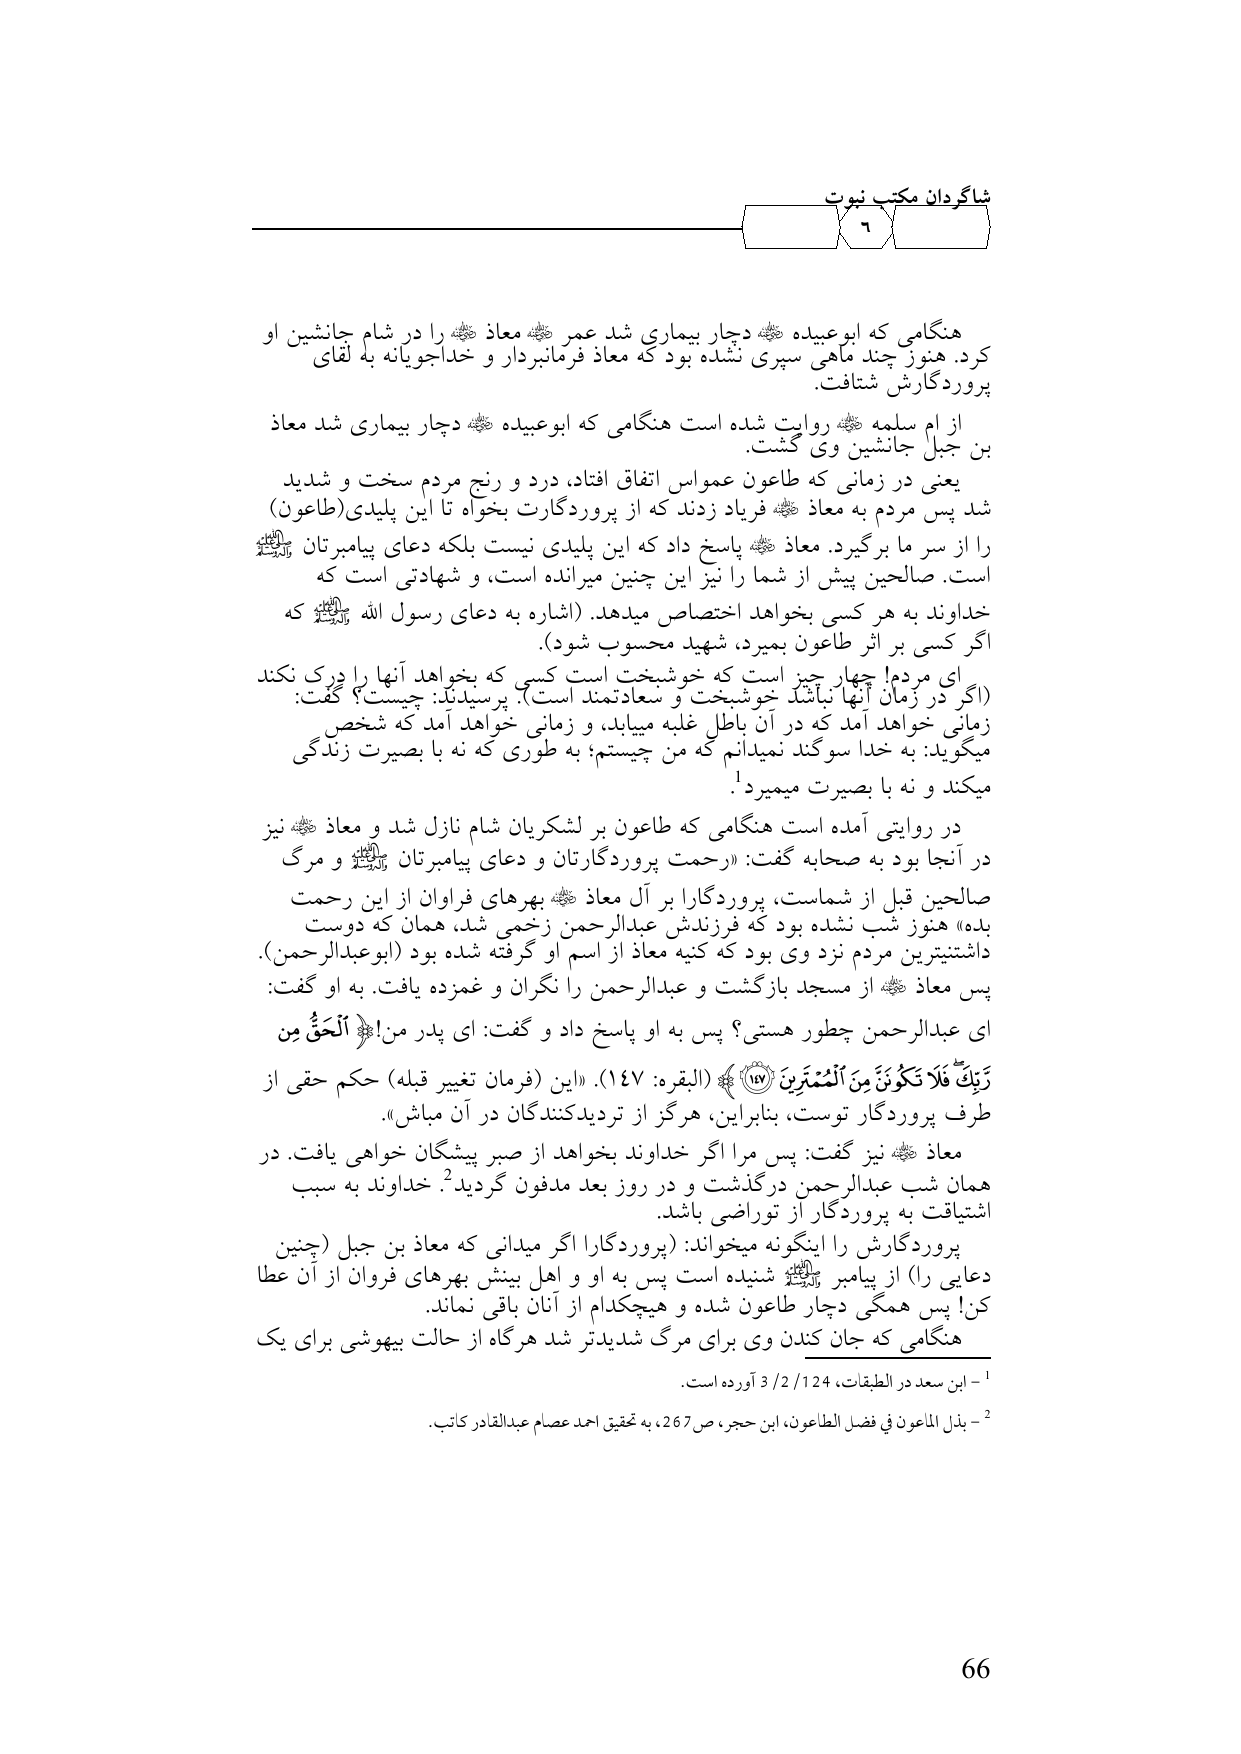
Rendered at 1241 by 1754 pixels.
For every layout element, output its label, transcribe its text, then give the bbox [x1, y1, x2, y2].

text یعنی در زمانی که طاعون عمواس اتفاق افتاد، درد و رنج مردم سخت و شدید شد پس مردم به معاذ فریاد زدند که از پروردگارت بخواه تا این پلیدی(طاعون) را از سر ما برگیرد. معاذ پاسخ داد که این پلیدی نیست بلکه دعای پیامبرتان ص است. صالحین پیش از شما را نیز این چنین میرانده است، و شهادتی است که خداوند به هر کسی بخواهد اختصاص می‏دهد. (اشاره به دعای رسول الله ص که اگر کسی بر اثر طاعون بمیرد، شهید محسوب شود). [250, 464, 990, 661]
text ای مردم! چهار چیز است که خوشبخت است کسی که بخواهد آن‏ها را درک نکند (اگر در زمان آنها نباشد خوشبخت و سعادتمند است). پرسیدند: چیست؟ گفت: زمانی خواهد آمد که در آن باطل غلبه می‏یابد، و زمانی خواهد آمد که شخص می‏گوید: به خدا سوگند نمی‏دانم که من چیستم؛ به طوری که نه با بصیرت زندگی می‏کند و نه با بصیرت می‏میرد. [250, 661, 990, 805]
text هنگامی که ابوعبیده دچار بیماری شد عمر معاذ را در شام جانشین او کرد. هنوز چند ماهی سپری نشده بود که معاذ فرمانبردار و خداجویانه به لقای پروردگارش شتافت. [250, 311, 990, 401]
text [250, 1324, 990, 1351]
text معاذ نیز گفت: پس مرا اگر خداوند بخواهد از صبر پیشگان خواهی یافت. در همان شب عبدالرحمن درگذشت و در روز بعد مدفون گردید. خداوند به سبب اشتیاقت به پروردگار از توراضی باشد. [250, 1132, 990, 1230]
text پروردگارش را اینگونه می‏خواند: (پروردگارا اگر می‏دانی که معاذ بن جبل (چنین دعایی را) از پیامبر ص شنیده است پس به او و اهل بینش بهره‏ای فروان از آن عطا کن! پس همگی دچار طاعون شده و هیچکدام از آنان باقی نماند. [250, 1230, 990, 1324]
text از ام سلمه روایت شده است هنگامی که ابوعبیده دچار بیماری شد معاذ بن جبل جانشین وی گشت. [250, 401, 990, 464]
text در روایتی آمده است هنگامی که طاعون بر لشکریان شام نازل شد و معاذ نیز در آنجا بود به صحابه گفت: «رحمت پروردگارتان و دعای پیامبرتان ص و مرگ صالحین قبل از شماست، پروردگارا بر آل معاذ بهره‏ای فراوان از این رحمت بده» هنوز شب نشده بود که فرزندش عبدالرحمن زخمی شد، همان که دوست داشتنی‏ترین مردم نزد وی بود که کنیه معاذ از اسم او گرفته شده بود (ابوعبدالرحمن). پس معاذ از مسجد بازگشت و عبدالرحمن را نگران و غمزده یافت. به او گفت: ای عبدالرحمن چطور هستی؟ پس به او پاسخ داد و گفت: ای پدر من! ﮋ ﭡ ﭢ ﭣﭤ ﭥ ﭦ ﭧ ﭨ ﭩ ﮊ (البقره: ١٤٧). «اين (فرمان تغيير قبله) حكم حقى از طرف پروردگار توست، بنابراين، هرگز از ترديدكنندگان در آن مباش». [250, 805, 990, 1132]
